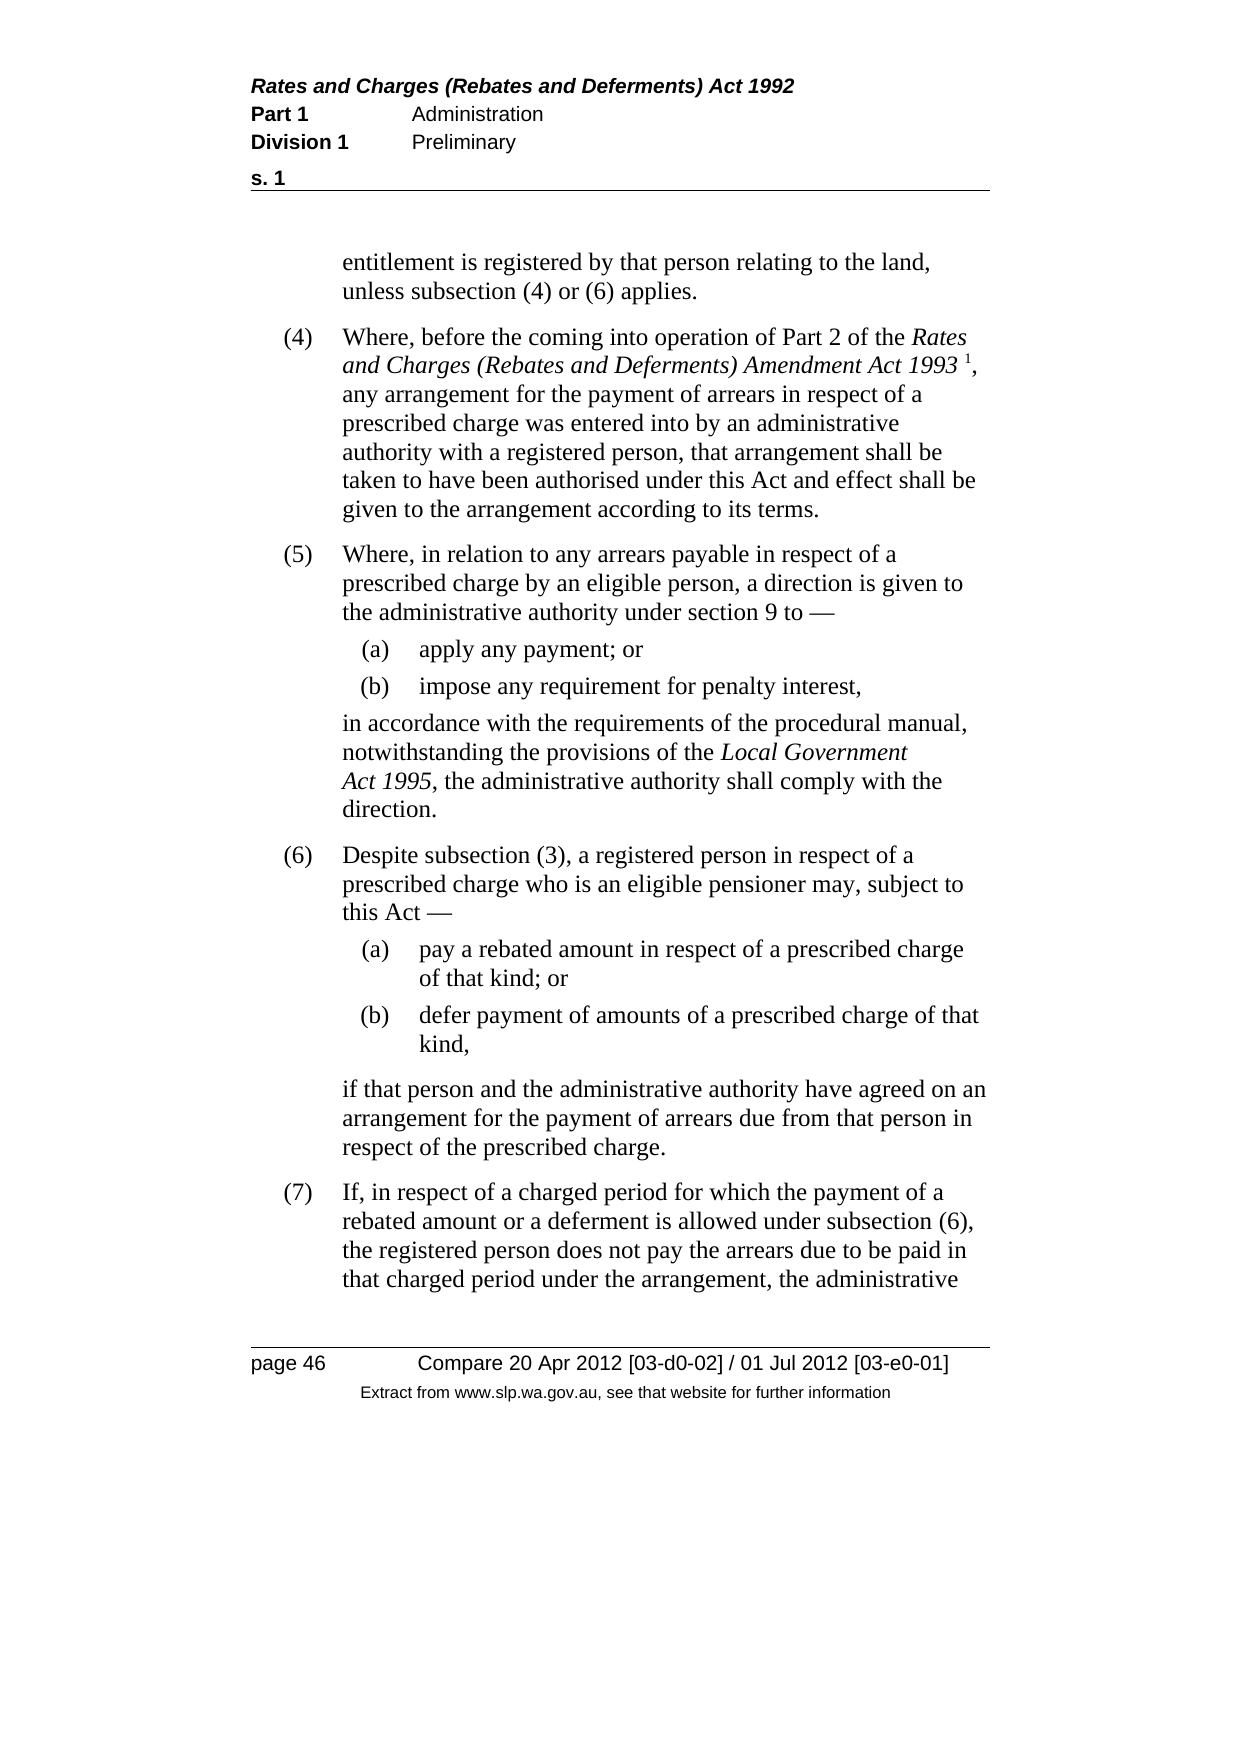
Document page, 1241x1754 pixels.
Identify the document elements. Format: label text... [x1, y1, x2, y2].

text (a) pay a rebated amount in respect of a prescribed charge of that kind; or [251, 934, 990, 992]
text (5) Where, in relation to any arrears payable in respect of a prescribed charge by an eligible person, a direction is given to the administrative authority under section 9 to — [251, 539, 990, 626]
text (a) apply any payment; or [251, 634, 990, 663]
text (b) impose any requirement for penalty interest, [251, 671, 990, 700]
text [251, 1177, 990, 1292]
text (b) defer payment of amounts of a prescribed charge of that kind, [251, 1000, 990, 1058]
text (6) Despite subsection (3), a registered person in respect of a prescribed charge who is an eligible pensioner may, subject to this Act — [251, 840, 990, 926]
text if that person and the administrative authority have agreed on an arrangement for the payment of arrears due from that person in respect of the prescribed charge. [251, 1074, 990, 1161]
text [251, 247, 990, 305]
text in accordance with the requirements of the procedural manual, notwithstanding the provisions of the Local Government Act 1995, the administrative authority shall comply with the direction. [251, 708, 990, 823]
text (4) Where, before the coming into operation of Part 2 of the Rates and Charges (Rebates and Deferments) Amendment Act 1993 1, any arrangement for the payment of arrears in respect of a prescribed charge was entered into by an administrative authority with a registered person, that arrangement shall be taken to have been authorised under this Act and effect shall be given to the arrangement according to its terms. [251, 322, 990, 523]
